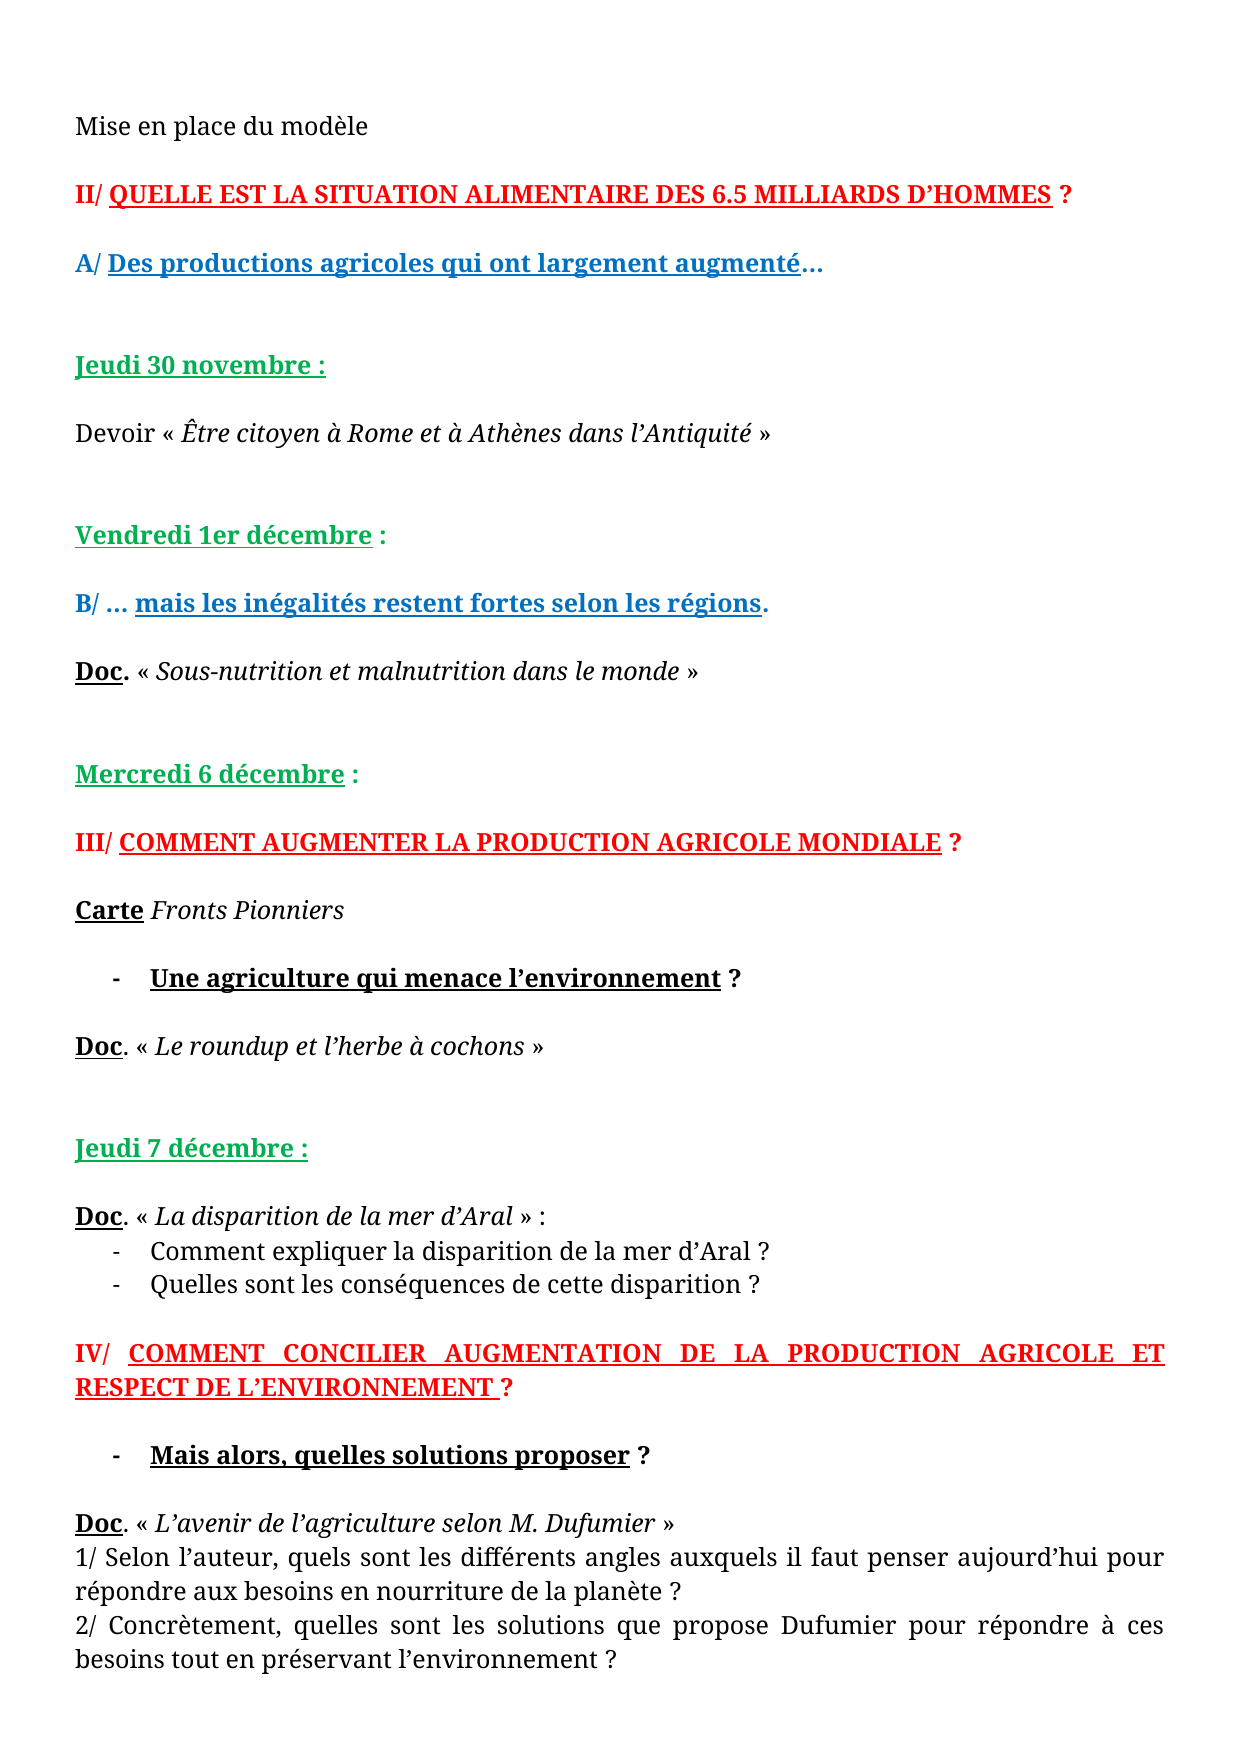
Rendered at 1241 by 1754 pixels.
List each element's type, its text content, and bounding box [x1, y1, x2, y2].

text II/ QUELLE EST LA SITUATION ALIMENTAIRE DES 6.5 MILLIARDS D’HOMMES ? [75, 177, 1165, 211]
text Vendredi 1er décembre : [75, 518, 1165, 552]
text Carte Fronts Pionniers [75, 892, 1165, 927]
text 1/ Selon l’auteur, quels sont les différents angles auxquels il faut penser aujourd’hui pour répondre aux besoins en nourriture de la planète ? [75, 1540, 1165, 1608]
list Comment expliquer la disparition de la mer d’Aral ? [112, 1233, 1165, 1267]
text 2/ Concrètement, quelles sont les solutions que propose Dufumier pour répondre à ces besoins tout en préservant l’environnement ? [75, 1608, 1165, 1676]
text Doc. « Le roundup et l’herbe à cochons » [75, 1029, 1165, 1063]
text B/ … mais les inégalités restent fortes selon les régions. [75, 586, 1165, 620]
text Jeudi 7 décembre : [75, 1131, 1165, 1165]
text Jeudi 30 novembre : [75, 347, 1165, 382]
text Doc. « La disparition de la mer d’Aral » : [75, 1199, 1165, 1233]
list Une agriculture qui menace l’environnement ? [112, 961, 1165, 995]
text A/ Des productions agricoles qui ont largement augmenté… [75, 245, 1165, 279]
text Mercredi 6 décembre : [75, 756, 1165, 790]
text Mise en place du modèle [75, 109, 1165, 143]
text IV/ COMMENT CONCILIER AUGMENTATION DE LA PRODUCTION AGRICOLE ET RESPECT DE L’ENVIRONNEMENT ? [75, 1335, 1165, 1403]
text III/ COMMENT AUGMENTER LA PRODUCTION AGRICOLE MONDIALE ? [75, 824, 1165, 858]
list Mais alors, quelles solutions proposer ? [112, 1437, 1165, 1472]
list Quelles sont les conséquences de cette disparition ? [112, 1267, 1165, 1301]
text Doc. « Sous-nutrition et malnutrition dans le monde » [75, 654, 1165, 688]
text Doc. « L’avenir de l’agriculture selon M. Dufumier » [75, 1506, 1165, 1540]
text Devoir « Être citoyen à Rome et à Athènes dans l’Antiquité » [75, 416, 1165, 450]
